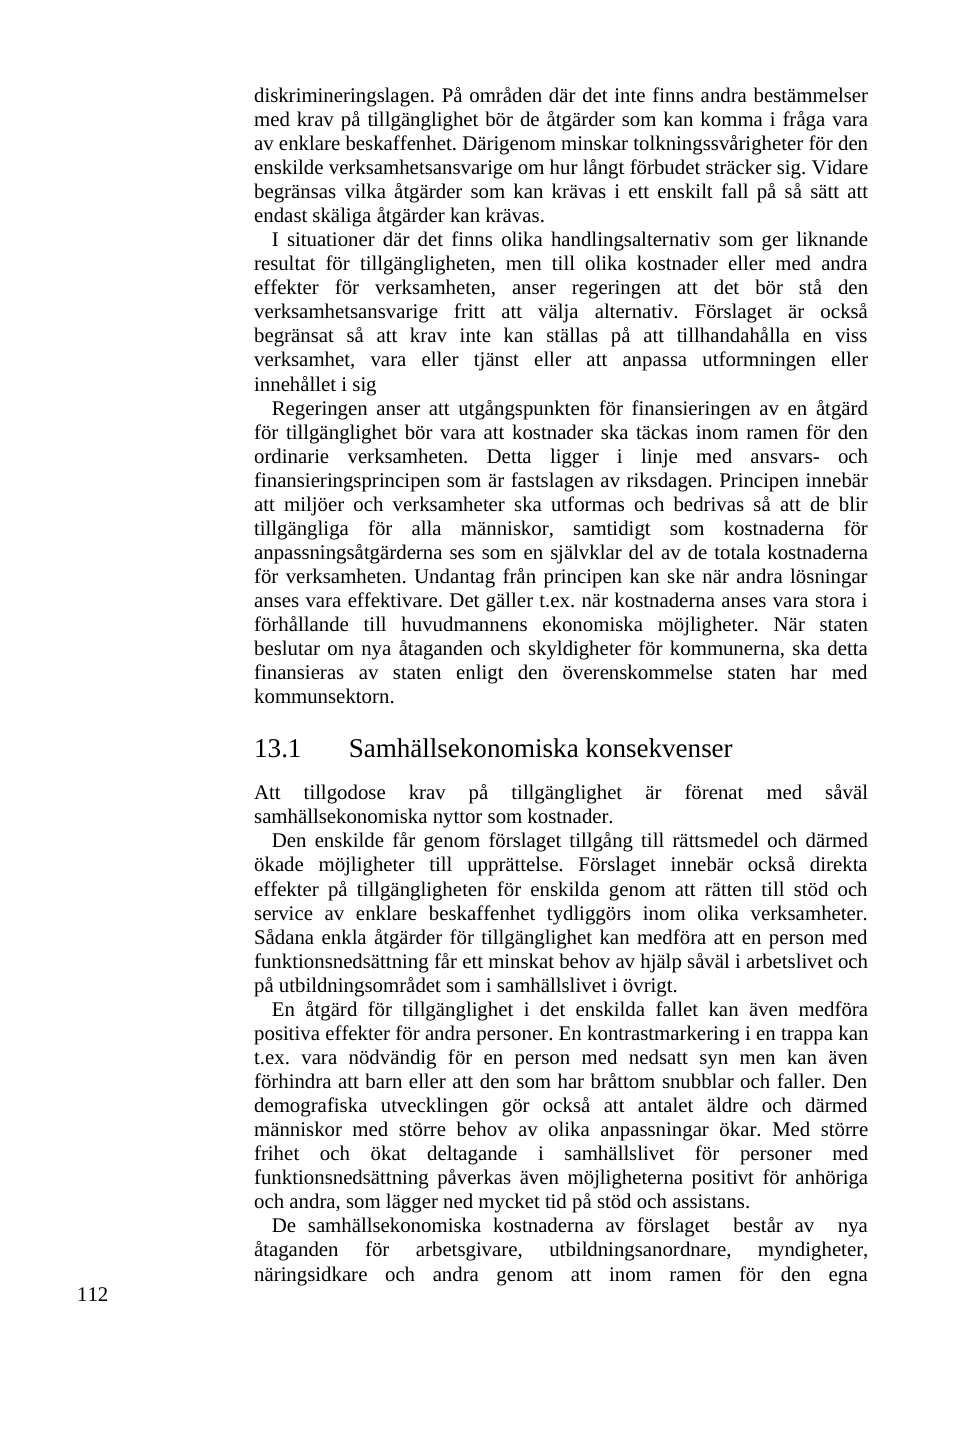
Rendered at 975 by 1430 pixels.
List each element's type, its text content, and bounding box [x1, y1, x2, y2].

text I situationer där det finns olika handlingsalternativ som ger liknande resultat för tillgängligheten, men till olika kostnader eller med andra effekter för verksamheten, anser regeringen att det bör stå den verksamhetsansvarige fritt att välja alternativ. Förslaget är också begränsat så att krav inte kan ställas på att tillhandahålla en viss verksamhet, vara eller tjänst eller att anpassa utformningen eller innehållet i sig [254, 227, 869, 396]
subtitle Samhällsekonomiska konsekvenser [254, 732, 869, 763]
text En åtgärd för tillgänglighet i det enskilda fallet kan även medföra positiva effekter för andra personer. En kontrastmarkering i en trappa kan t.ex. vara nödvändig för en person med nedsatt syn men kan även förhindra att barn eller att den som har bråttom snubblar och faller. Den demografiska utvecklingen gör också att antalet äldre och därmed människor med större behov av olika anpassningar ökar. Med större frihet och ökat deltagande i samhällslivet för personer med funktionsnedsättning påverkas även möjligheterna positivt för anhöriga och andra, som lägger ned mycket tid på stöd och assistans. [254, 997, 869, 1213]
text Den enskilde får genom förslaget tillgång till rättsmedel och därmed ökade möjligheter till upprättelse. Förslaget innebär också direkta effekter på tillgängligheten för enskilda genom att rätten till stöd och service av enklare beskaffenhet tydliggörs inom olika verksamheter. Sådana enkla åtgärder för tillgänglighet kan medföra att en person med funktionsnedsättning får ett minskat behov av hjälp såväl i arbetslivet och på utbildningsområdet som i samhällslivet i övrigt. [254, 828, 869, 997]
text Att tillgodose krav på tillgänglighet är förenat med såväl samhällsekonomiska nyttor som kostnader. [254, 780, 869, 828]
text Regeringen anser att utgångspunkten för finansieringen av en åtgärd för tillgänglighet bör vara att kostnader ska täckas inom ramen för den ordinarie verksamheten. Detta ligger i linje med ansvars- och finansieringsprincipen som är fastslagen av riksdagen. Principen innebär att miljöer och verksamheter ska utformas och bedrivas så att de blir tillgängliga för alla människor, samtidigt som kostnaderna för anpassningsåtgärderna ses som en självklar del av de totala kostnaderna för verksamheten. Undantag från principen kan ske när andra lösningar anses vara effektivare. Det gäller t.ex. när kostnaderna anses vara stora i förhållande till huvudmannens ekonomiska möjligheter. När staten beslutar om nya åtaganden och skyldigheter för kommunerna, ska detta finansieras av staten enligt den överenskommelse staten har med kommunsektorn. [254, 396, 869, 708]
